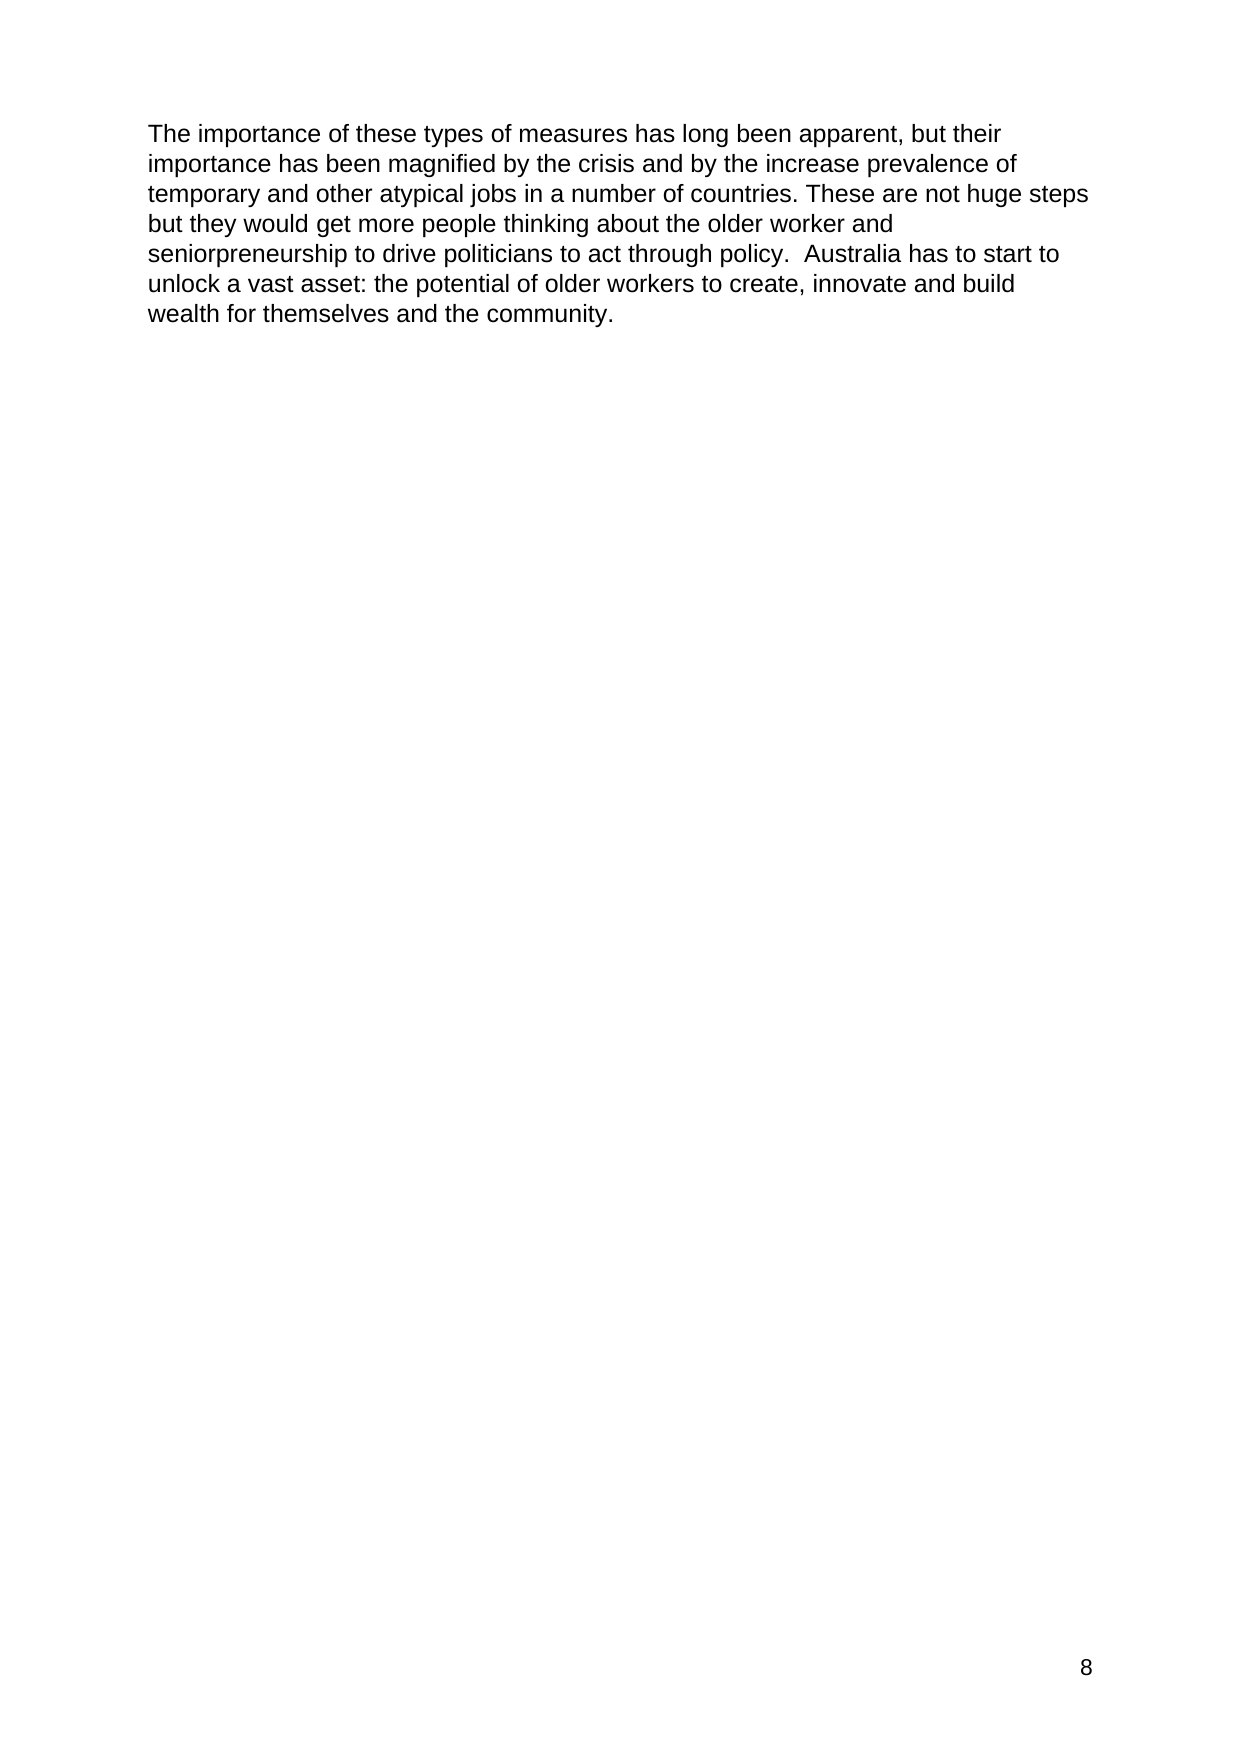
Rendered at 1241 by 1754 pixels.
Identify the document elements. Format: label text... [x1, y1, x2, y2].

text The importance of these types of measures has long been apparent, but their importance has been magnified by the crisis and by the increase prevalence of temporary and other atypical jobs in a number of countries. These are not huge steps but they would get more people thinking about the older worker and seniorpreneurship to drive politicians to act through policy. Australia has to start to unlock a vast asset: the potential of older workers to create, innovate and build wealth for themselves and the community. [148, 118, 1092, 328]
